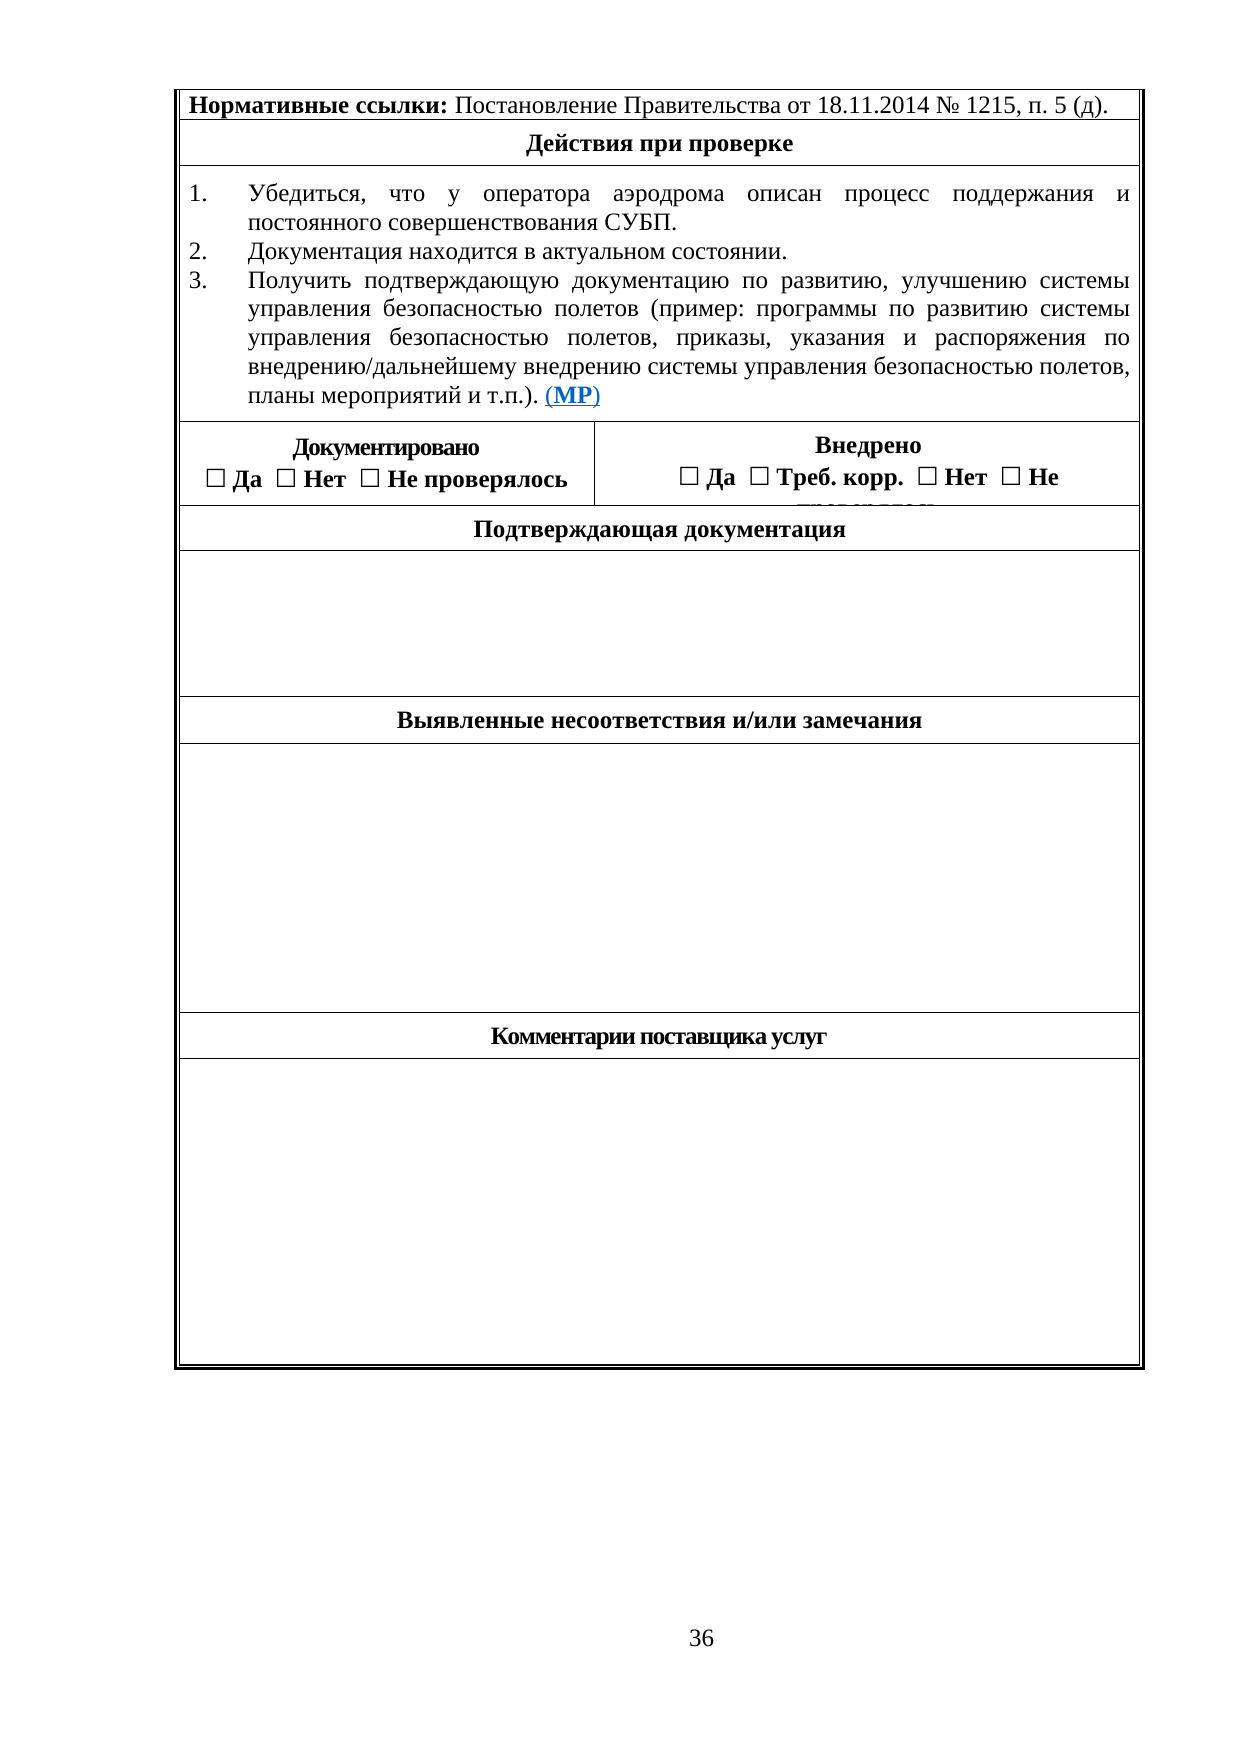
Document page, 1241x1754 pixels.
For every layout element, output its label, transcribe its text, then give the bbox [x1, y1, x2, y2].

table_cell Документировано ☐ Да ☐ Нет ☐ Не проверялось [180, 422, 594, 505]
table_cell Комментарии поставщика услуг [180, 1013, 1139, 1058]
table_cell Подтверждающая документация [180, 506, 1139, 550]
table_cell Действия при проверке [180, 120, 1139, 165]
table_cell [180, 1059, 1139, 1364]
table_cell Нормативные ссылки: Постановление Правительства от 18.11.2014 № 1215, п. 5 (д). [180, 90, 1139, 118]
table_cell [180, 551, 1139, 696]
table_cell [180, 744, 1139, 1012]
table_cell Убедиться, что у оператора аэродрома описан процесс поддержания и постоянного совершенствования СУБП. Документация находится в актуальном состоянии. Получить подтверждающую документацию по развитию, улучшению системы управления безопасностью полетов (пример: программы по развитию системы управления безопасностью полетов, приказы, указания и распоряжения по внедрению/дальнейшему внедрению системы управления безопасностью полетов, планы мероприятий и т.п.). (МР) [180, 166, 1139, 421]
table_cell Внедрено ☐ Да ☐ Треб. корр. ☐ Нет ☐ Не проверялось [595, 422, 1139, 505]
table_cell Выявленные несоответствия и/или замечания [180, 697, 1139, 743]
